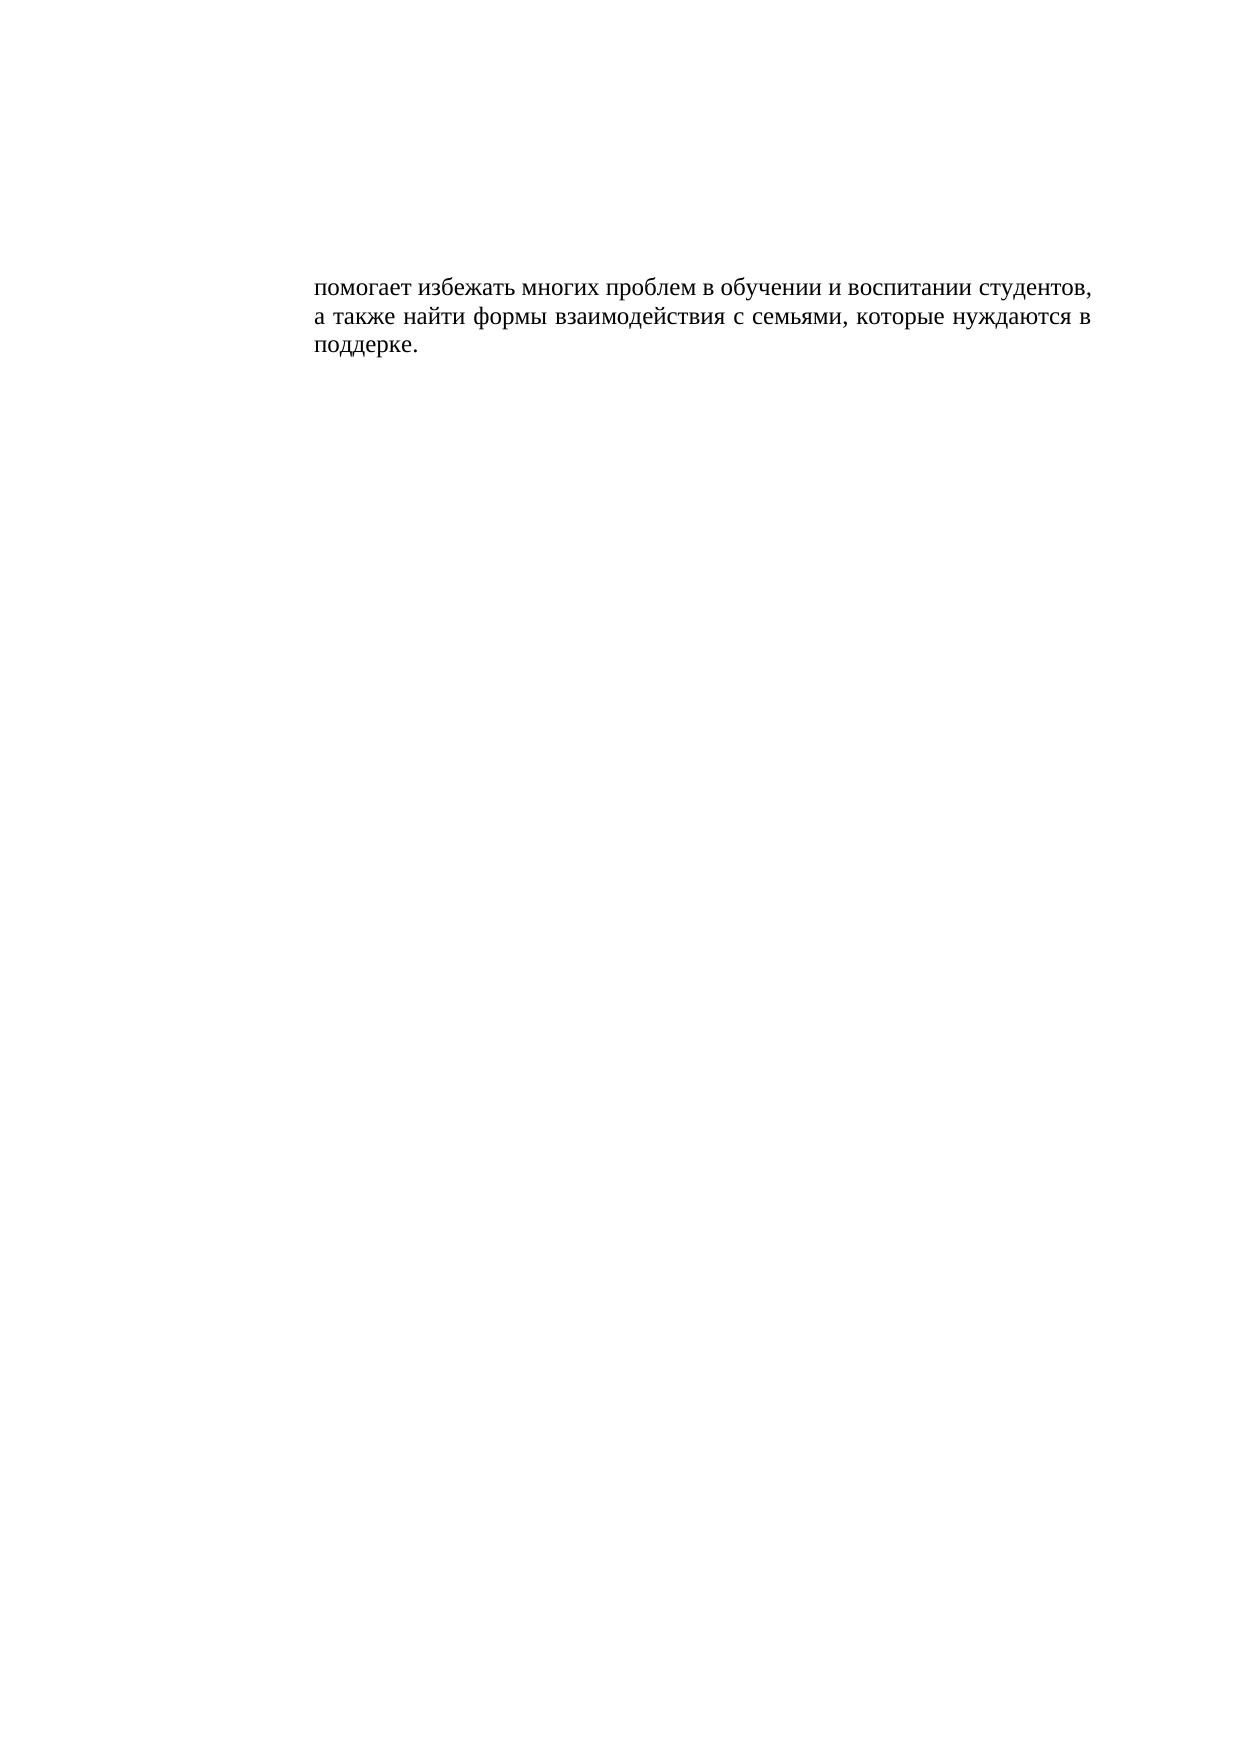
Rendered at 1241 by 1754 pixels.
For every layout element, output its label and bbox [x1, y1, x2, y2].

text [314, 272, 1092, 358]
